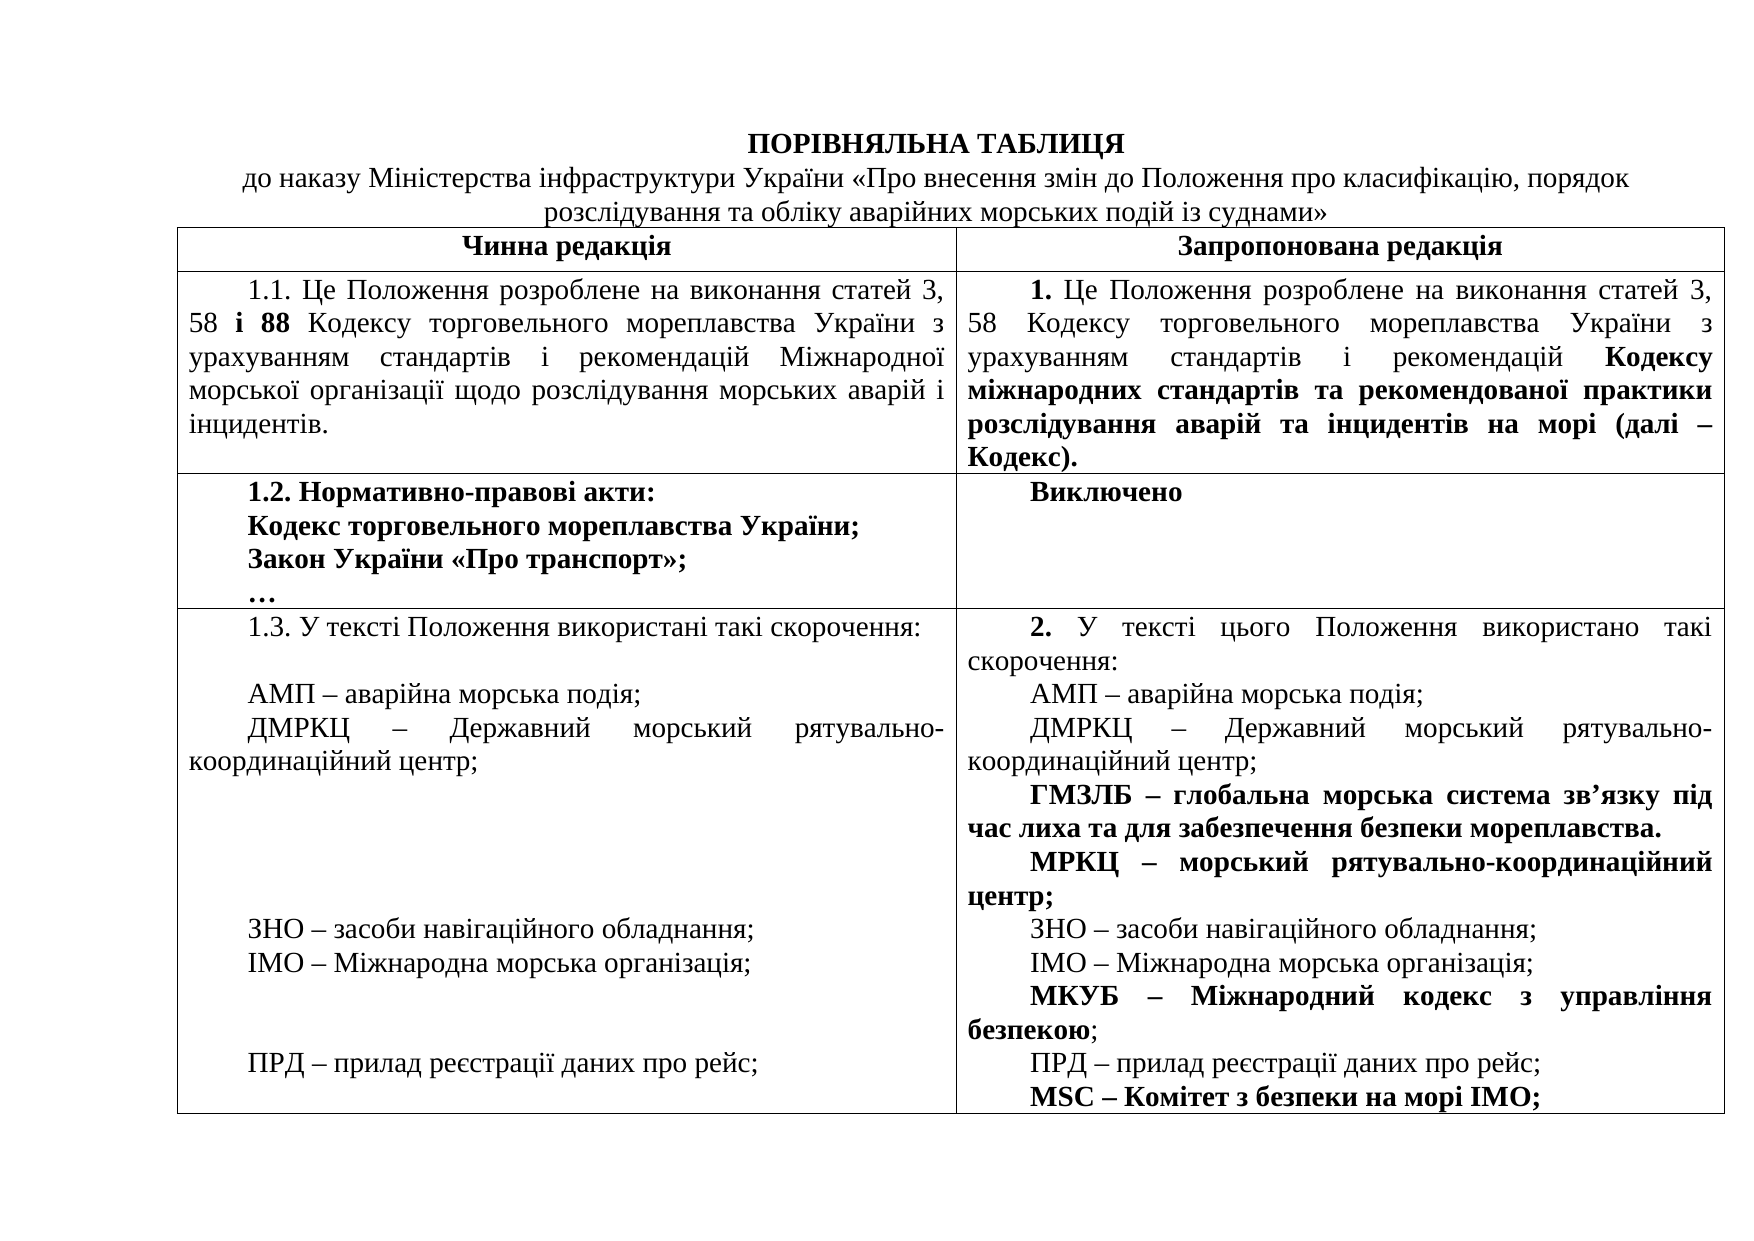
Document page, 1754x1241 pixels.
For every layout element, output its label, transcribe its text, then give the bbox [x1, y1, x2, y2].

table_cell Виключено [957, 474, 1724, 608]
text до наказу Міністерства інфраструктури України «Про внесення змін до Положення про класифікацію, порядок розслідування та обліку аварійних морських подій із суднами» [177, 160, 1695, 227]
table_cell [178, 609, 956, 1112]
table_header Чинна редакція [178, 228, 956, 271]
table_header Запропонована редакція [957, 228, 1724, 271]
text ПОРІВНЯЛЬНА ТАБЛИЦЯ [177, 127, 1695, 160]
table_cell 1. Це Положення розроблене на виконання статей 3, 58 Кодексу торговельного мореплавства України з урахуванням стандартів і рекомендацій Кодексу міжнародних стандартів та рекомендованої практики розслідування аварій та інцидентів на морі (далі – Кодекс). [957, 272, 1724, 473]
table_cell 1.1. Це Положення розроблене на виконання статей 3, 58 і 88 Кодексу торговельного мореплавства України з урахуванням стандартів і рекомендацій Міжнародної морської організації щодо розслідування морських аварій і інцидентів. [178, 272, 956, 473]
table_cell 1.2. Нормативно-правові акти: Кодекс торговельного мореплавства України; Закон України «Про транспорт»; … [178, 474, 956, 608]
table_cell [957, 609, 1724, 1112]
